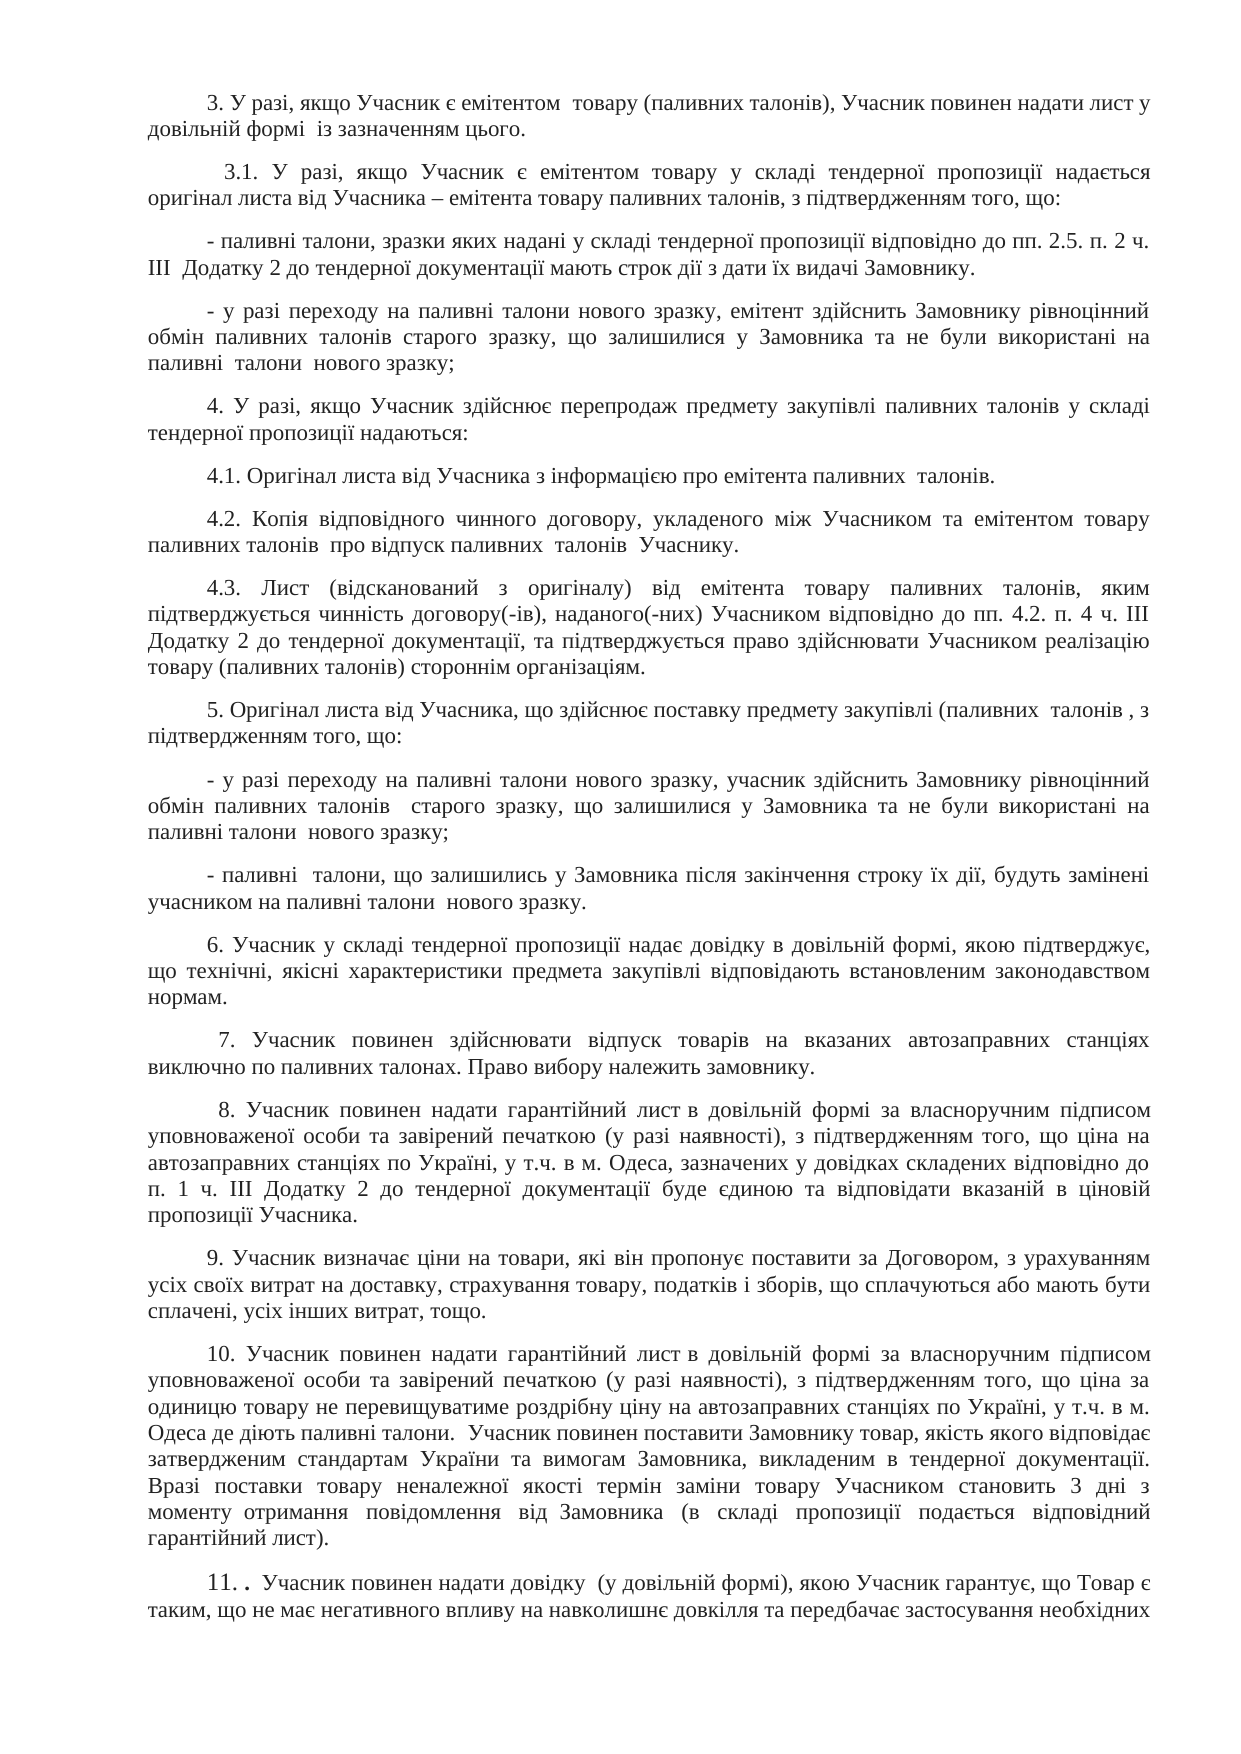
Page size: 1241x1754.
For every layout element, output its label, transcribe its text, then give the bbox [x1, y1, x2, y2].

text 9. Учасник визначає ціни на товари, які він пропонує поставити за Договором, з урахуванням усіх своїх витрат на доставку, страхування товару, податків і зборів, що сплачуються або мають бути сплачені, усіх інших витрат, тощо. [148, 1244, 1152, 1323]
text 6. Учасник у складі тендерної пропозиції надає довідку в довільній формі, якою підтверджує, що технічні, якісні характеристики предмета закупівлі відповідають встановленим законодавством нормам. [148, 931, 1152, 1010]
text - паливні талони, зразки яких надані у складі тендерної пропозиції відповідно до пп. 2.5. п. 2 ч. ІІІ Додатку 2 до тендерної документації мають строк дії з дати їх видачі Замовнику. [148, 227, 1152, 280]
text - у разі переходу на паливні талони нового зразку, емітент здійснить Замовнику рівноцінний обмін паливних талонів старого зразку, що залишилися у Замовника та не були використані на паливні талони нового зразку; [148, 297, 1152, 376]
text 3.1. У разі, якщо Учасник є емітентом товару у складі тендерної пропозиції надається оригінал листа від Учасника – емітента товару паливних талонів, з підтвердженням того, що: [148, 158, 1152, 211]
text 3. У разі, якщо Учасник є емітентом товару (паливних талонів), Учасник повинен надати лист у довільній формі із зазначенням цього. [148, 88, 1152, 141]
text 4. У разі, якщо Учасник здійснює перепродаж предмету закупівлі паливних талонів у складі тендерної пропозиції надаються: [148, 392, 1152, 445]
text 8. Учасник повинен надати гарантійний лист в довільній формі за власноручним підписом уповноваженої особи та завірений печаткою (у разі наявності), з підтвердженням того, що ціна на автозаправних станціях по Україні, у т.ч. в м. Одеса, зазначених у довідках складених відповідно до п. 1 ч. ІІІ Додатку 2 до тендерної документації буде єдиною та відповідати вказаній в ціновій пропозиції Учасника. [148, 1096, 1152, 1228]
text - паливні талони, що залишились у Замовника після закінчення строку їх дії, будуть замінені учасником на паливні талони нового зразку. [148, 861, 1152, 914]
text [148, 1567, 1152, 1623]
text - у разі переходу на паливні талони нового зразку, учасник здійснить Замовнику рівноцінний обмін паливних талонів старого зразку, що залишилися у Замовника та не були використані на паливні талони нового зразку; [148, 766, 1152, 845]
text 7. Учасник повинен здійснювати відпуск товарів на вказаних автозаправних станціях виключно по паливних талонах. Право вибору належить замовнику. [148, 1026, 1152, 1079]
text 4.2. Копія відповідного чинного договору, укладеного між Учасником та емітентом товару паливних талонів про відпуск паливних талонів Учаснику. [148, 505, 1152, 557]
text 4.3. Лист (відсканований з оригіналу) від емітента товару паливних талонів, яким підтверджується чинність договору(-ів), наданого(-них) Учасником відповідно до пп. 4.2. п. 4 ч. ІІІ Додатку 2 до тендерної документації, та підтверджується право здійснювати Учасником реалізацію товару (паливних талонів) стороннім організаціям. [148, 574, 1152, 679]
text 5. Оригінал листа від Учасника, що здійснює поставку предмету закупівлі (паливних талонів , з підтвердженням того, що: [148, 696, 1152, 749]
text 10. Учасник повинен надати гарантійний лист в довільній формі за власноручним підписом уповноваженої особи та завірений печаткою (у разі наявності), з підтвердженням того, що ціна за одиницю товару не перевищуватиме роздрібну ціну на автозаправних станціях по Україні, у т.ч. в м. Одеса де діють паливні талони. Учасник повинен поставити Замовнику товар, якість якого відповідає затвердженим стандартам України та вимогам Замовника, викладеним в тендерної документації. Вразі поставки товару неналежної якості термін заміни товару Учасником становить 3 дні з моменту отримання повідомлення від Замовника (в складі пропозиції подається відповідний гарантійний лист). [148, 1340, 1152, 1551]
text 4.1. Оригінал листа від Учасника з інформацією про емітента паливних талонів. [148, 462, 1152, 488]
